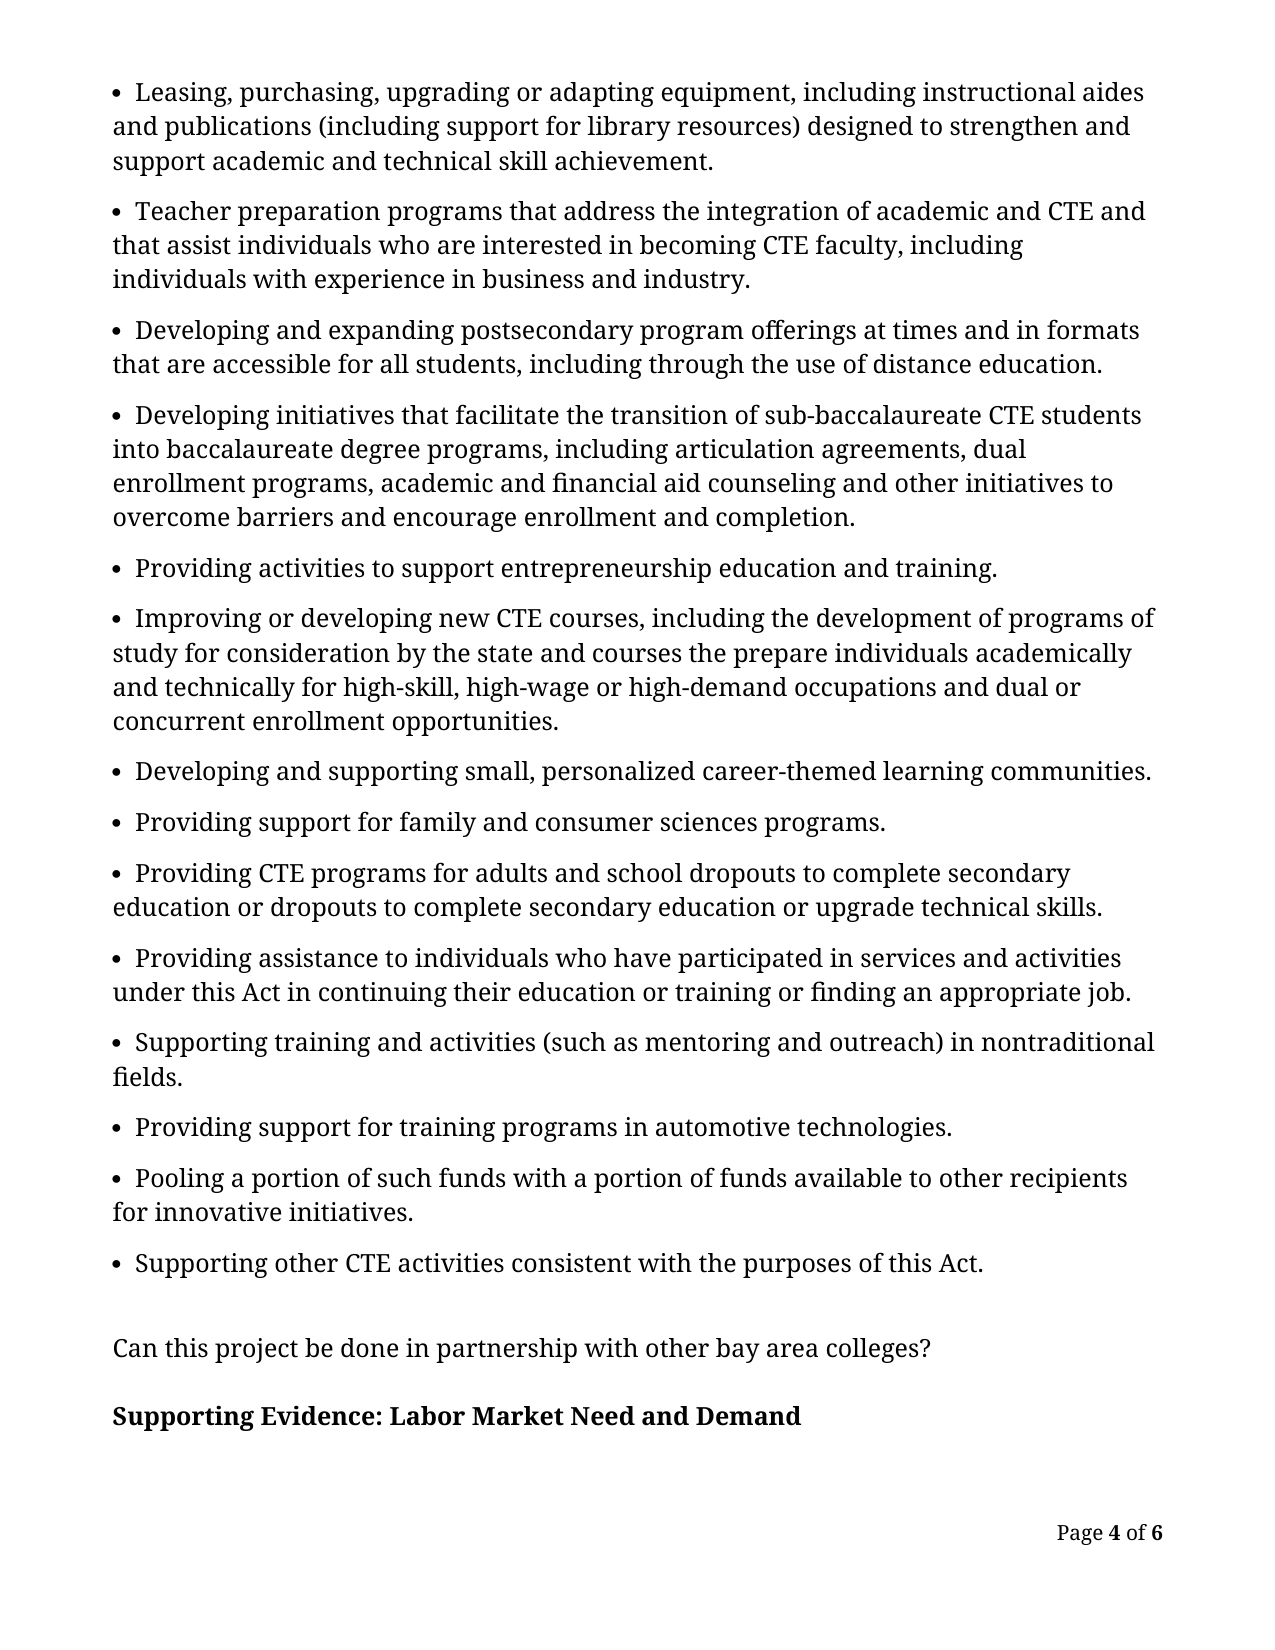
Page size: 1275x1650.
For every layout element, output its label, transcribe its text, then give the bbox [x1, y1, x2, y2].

text Providing CTE programs for adults and school dropouts to complete secondary education or dropouts to complete secondary education or upgrade technical skills. [112, 856, 1162, 924]
text Developing and expanding postsecondary program offerings at times and in formats that are accessible for all students, including through the use of distance education. [112, 313, 1162, 381]
text Supporting Evidence: Labor Market Need and Demand [112, 1398, 1162, 1432]
text Supporting other CTE activities consistent with the purposes of this Act. [112, 1245, 1162, 1279]
text Can this project be done in partnership with other bay area colleges? [112, 1330, 1162, 1364]
text Developing and supporting small, personalized career-themed learning communities. [112, 754, 1162, 788]
text Providing activities to support entrepreneurship education and training. [112, 550, 1162, 584]
text Providing assistance to individuals who have participated in services and activities under this Act in continuing their education or training or finding an appropriate job. [112, 940, 1162, 1008]
text Improving or developing new CTE courses, including the development of programs of study for consideration by the state and courses the prepare individuals academically and technically for high-skill, high-wage or high-demand occupations and dual or concurrent enrollment opportunities. [112, 601, 1162, 737]
text Providing support for family and consumer sciences programs. [112, 805, 1162, 839]
text Leasing, purchasing, upgrading or adapting equipment, including instructional aides and publications (including support for library resources) designed to strengthen and support academic and technical skill achievement. [112, 75, 1162, 177]
text Teacher preparation programs that address the integration of academic and CTE and that assist individuals who are interested in becoming CTE faculty, including individuals with experience in business and industry. [112, 194, 1162, 296]
text Supporting training and activities (such as mentoring and outreach) in nontraditional fields. [112, 1025, 1162, 1093]
text Pooling a portion of such funds with a portion of funds available to other recipients for innovative initiatives. [112, 1161, 1162, 1229]
text Developing initiatives that facilitate the transition of sub-baccalaureate CTE students into baccalaureate degree programs, including articulation agreements, dual enrollment programs, academic and financial aid counseling and other initiatives to overcome barriers and encourage enrollment and completion. [112, 397, 1162, 534]
text Providing support for training programs in automotive technologies. [112, 1110, 1162, 1144]
